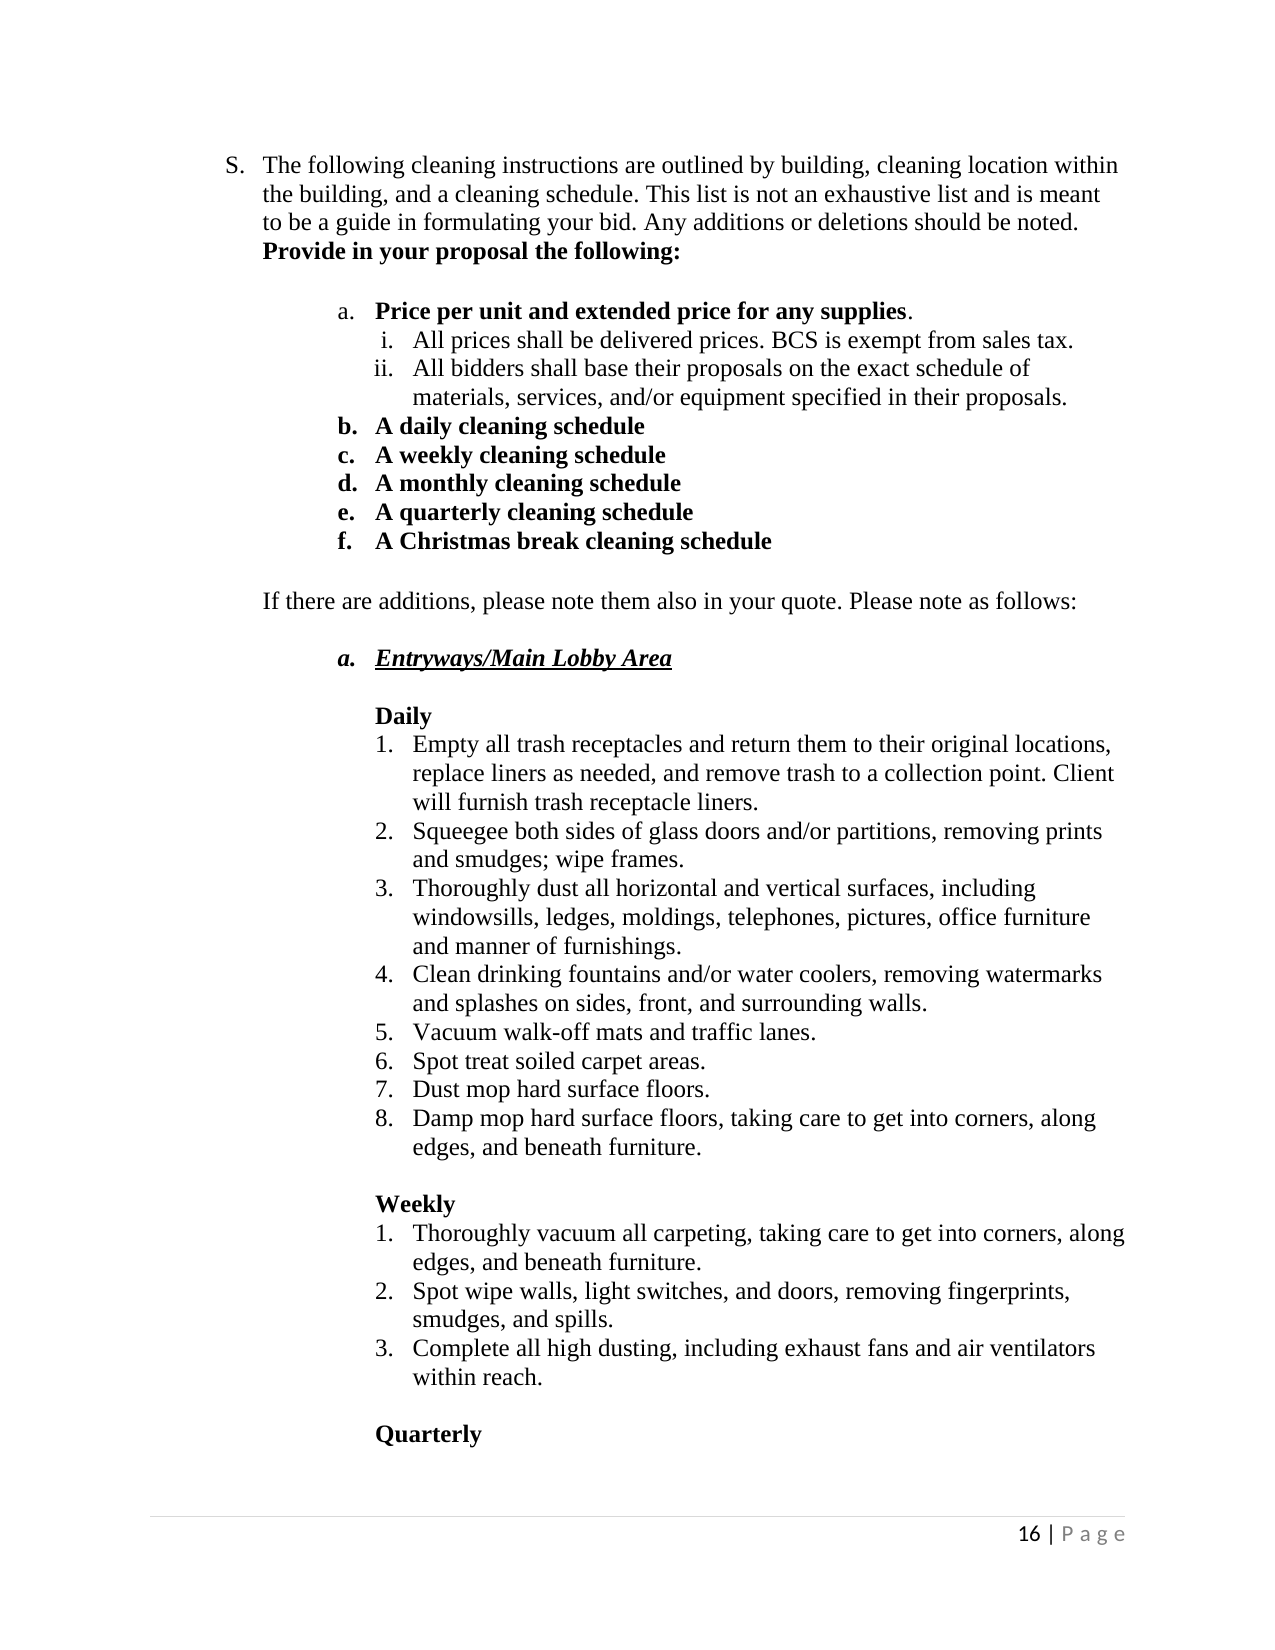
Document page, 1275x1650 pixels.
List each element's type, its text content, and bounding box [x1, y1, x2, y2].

list A monthly cleaning schedule [337, 468, 1125, 497]
list All bidders shall base their proposals on the exact schedule of materials, services, and/or equipment specified in their proposals. [394, 353, 1125, 411]
list Price per unit and extended price for any supplies. [337, 296, 1125, 325]
list Empty all trash receptacles and return them to their original locations, replace liners as needed, and remove trash to a collection point. Client will furnish trash receptacle liners. [375, 729, 1125, 816]
list Thoroughly vacuum all carpeting, taking care to get into corners, along edges, and beneath furniture. [375, 1218, 1125, 1276]
text Quarterly [375, 1419, 1125, 1448]
list Dust mop hard surface floors. [375, 1074, 1125, 1103]
list A Christmas break cleaning schedule [337, 526, 1125, 555]
list A daily cleaning schedule [337, 411, 1125, 440]
list A quarterly cleaning schedule [337, 497, 1125, 526]
list Spot treat soiled carpet areas. [375, 1046, 1125, 1074]
list Entryways/Main Lobby Area [337, 643, 1125, 672]
list Squeegee both sides of glass doors and/or partitions, removing prints and smudges; wipe frames. [375, 816, 1125, 873]
list If there are additions, please note them also in your quote. Please note as follows: [262, 586, 1125, 614]
list Vacuum walk-off mats and traffic lanes. [375, 1017, 1125, 1046]
list The following cleaning instructions are outlined by building, cleaning location within the building, and a cleaning schedule. This list is not an exhaustive list and is meant to be a guide in formulating your bid. Any additions or deletions should be noted. Provide in your proposal the following: [225, 150, 1125, 265]
list Damp mop hard surface floors, taking care to get into corners, along edges, and beneath furniture. [375, 1103, 1125, 1161]
list Complete all high dusting, including exhaust fans and air ventilators within reach. [375, 1333, 1125, 1391]
list A weekly cleaning schedule [337, 440, 1125, 468]
list Daily [375, 701, 1125, 729]
list Thoroughly dust all horizontal and vertical surfaces, including windowsills, ledges, moldings, telephones, pictures, office furniture and manner of furnishings. [375, 873, 1125, 959]
list All prices shall be delivered prices. BCS is exempt from sales tax. [394, 325, 1125, 353]
list Spot wipe walls, light switches, and doors, removing fingerprints, smudges, and spills. [375, 1276, 1125, 1333]
list Clean drinking fountains and/or water coolers, removing watermarks and splashes on sides, front, and surrounding walls. [375, 959, 1125, 1017]
text Weekly [375, 1189, 1125, 1218]
